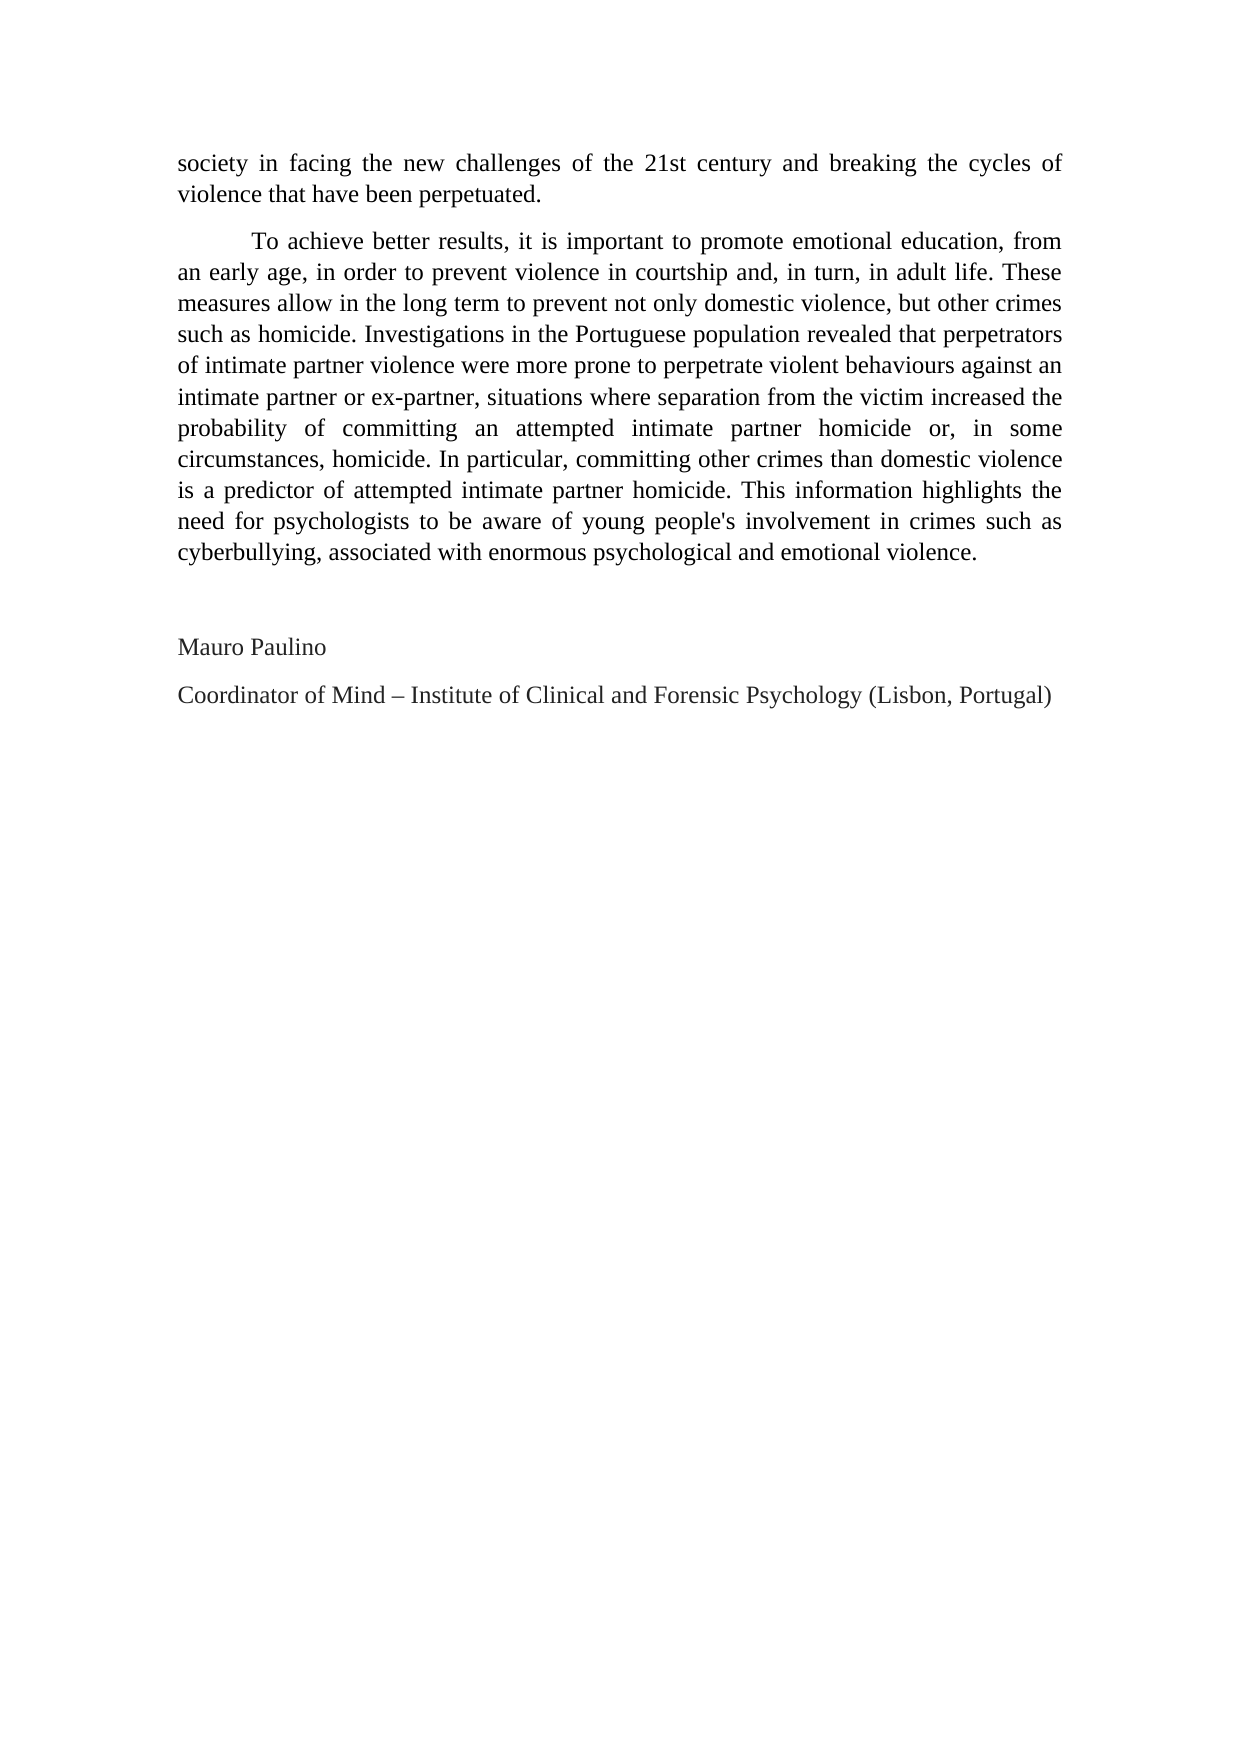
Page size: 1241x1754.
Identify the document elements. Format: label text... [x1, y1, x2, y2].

text To achieve better results, it is important to promote emotional education, from an early age, in order to prevent violence in courtship and, in turn, in adult life. These measures allow in the long term to prevent not only domestic violence, but other crimes such as homicide. Investigations in the Portuguese population revealed that perpetrators of intimate partner violence were more prone to perpetrate violent behaviours against an intimate partner or ex-partner, situations where separation from the victim increased the probability of committing an attempted intimate partner homicide or, in some circumstances, homicide. In particular, committing other crimes than domestic violence is a predictor of attempted intimate partner homicide. This information highlights the need for psychologists to be aware of young people's involvement in crimes such as cyberbullying, associated with enormous psychological and emotional violence. [177, 226, 1063, 566]
text Coordinator of Mind – Institute of Clinical and Forensic Psychology (Lisbon, Portugal) [177, 680, 1063, 709]
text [177, 148, 1063, 207]
text Mauro Paulino [177, 632, 1063, 661]
